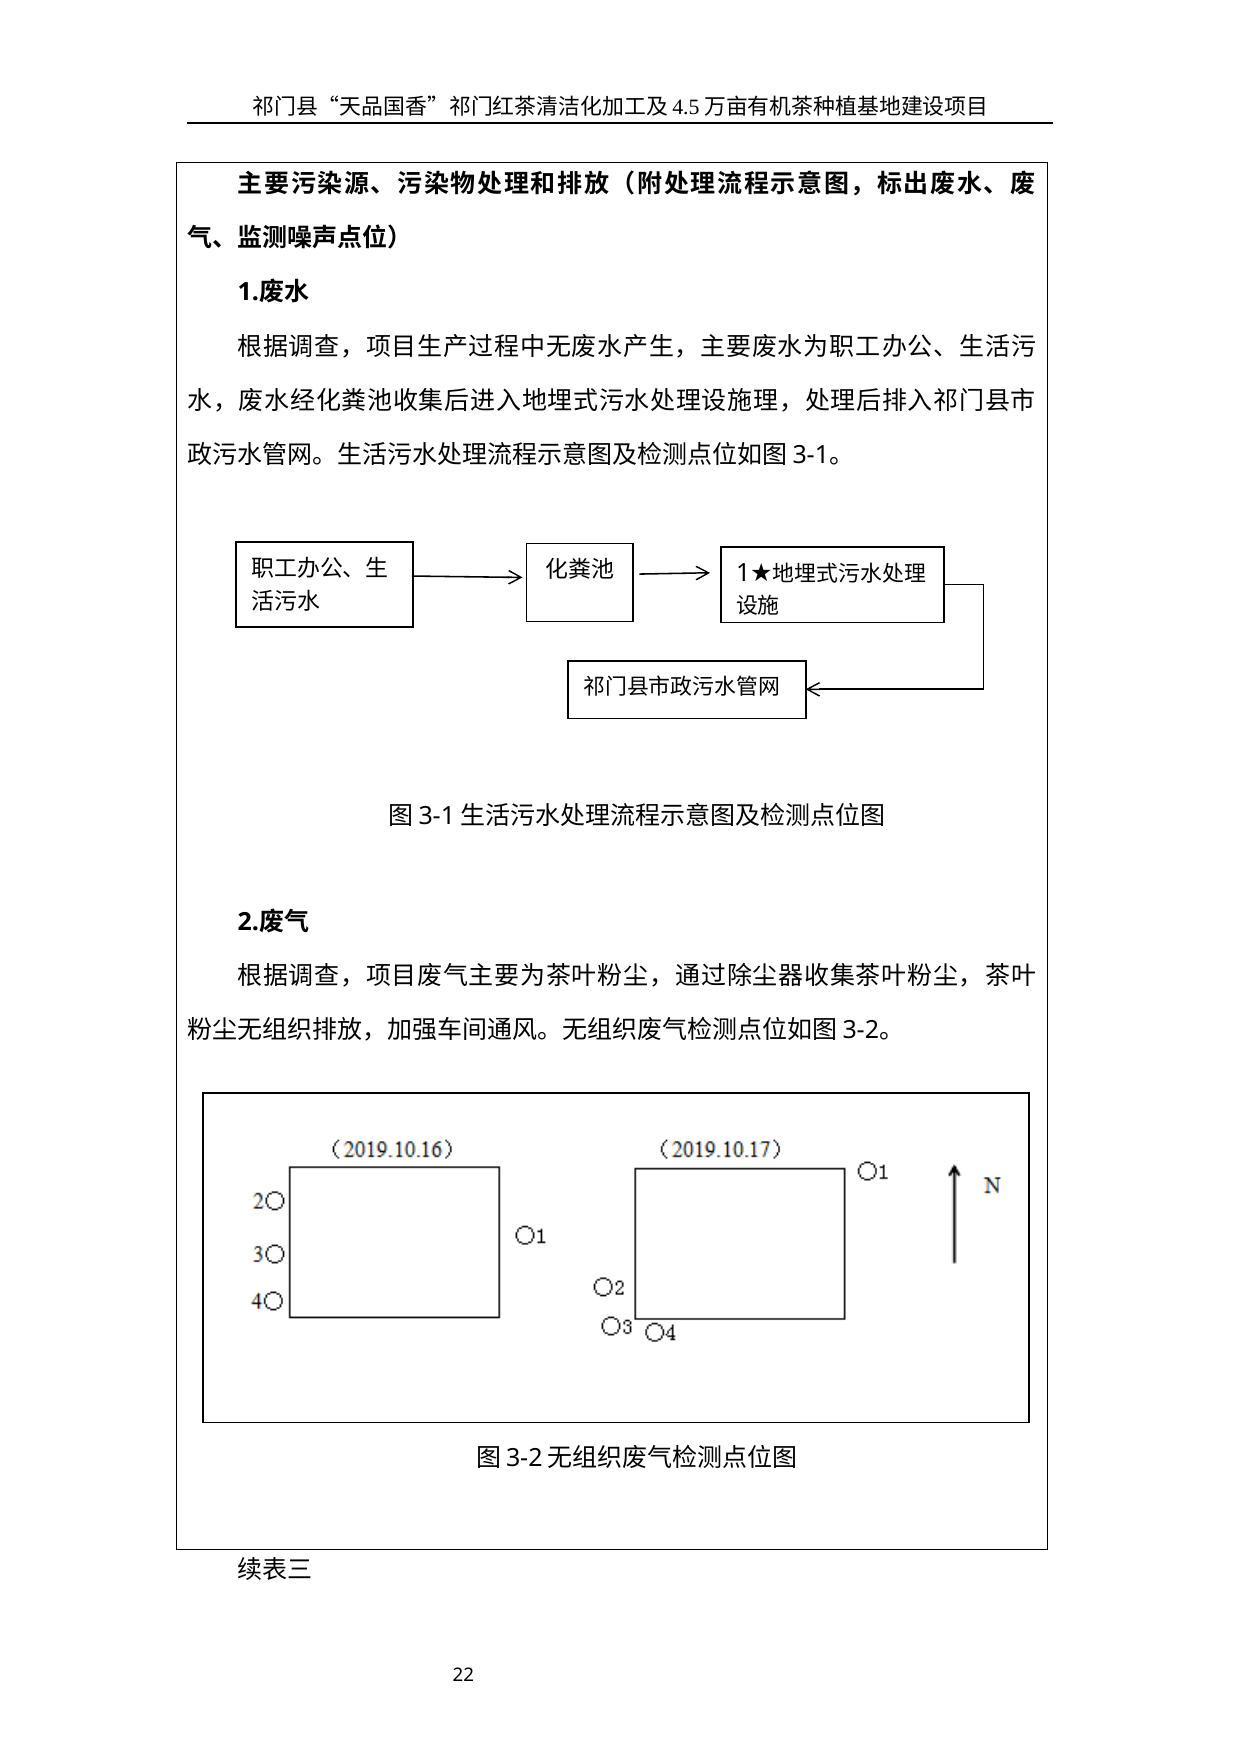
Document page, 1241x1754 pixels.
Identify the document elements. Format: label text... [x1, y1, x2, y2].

text 续表三 [187, 1550, 1053, 1586]
table_header 主要污染源、污染物处理和排放（附处理流程示意图，标出废水、废气、监测噪声点位） 1.废水 根据调查，项目生产过程中无废水产生，主要废水为职工办公、生活污水，废水经化粪池收集后进入地埋式污水处理设施理，处理后排入祁门县市政污水管网。生活污水处理流程示意图及检测点位如图3-1。 图3-1生活污水处理流程示意图及检测点位图 2.废气 根据调查，项目废气主要为茶叶粉尘，通过除尘器收集茶叶粉尘，茶叶粉尘无组织排放，加强车间通风。无组织废气检测点位如图3-2。 图3-2无组织废气检测点位图 [177, 163, 1047, 1549]
picture [233, 1115, 1013, 1367]
